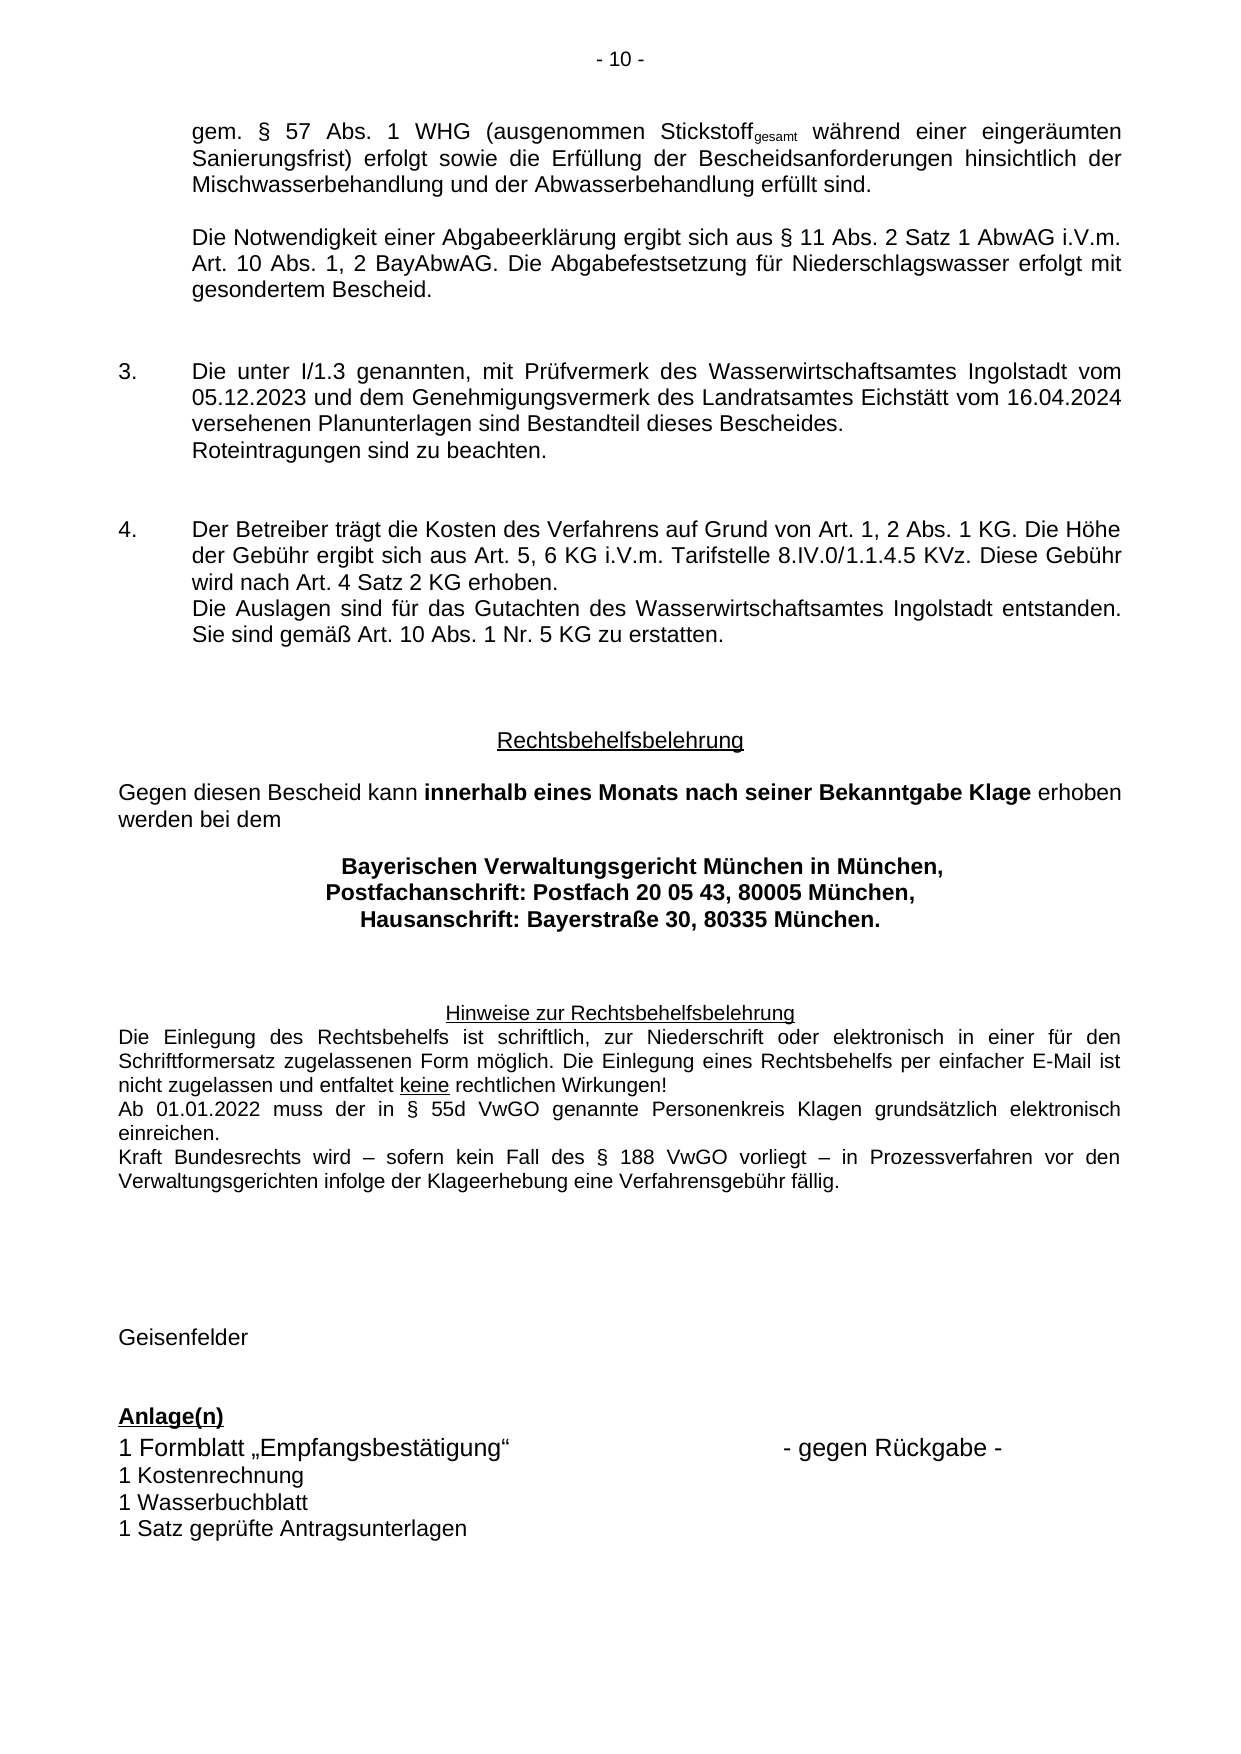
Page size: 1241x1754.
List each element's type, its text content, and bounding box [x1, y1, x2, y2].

text Die Einlegung des Rechtsbehelfs ist schriftlich, zur Niederschrift oder elektronisch in einer für den Schriftformersatz zugelassenen Form möglich. Die Einlegung eines Rechtsbehelfs per einfacher E-Mail ist nicht zugelassen und entfaltet keine rechtlichen Wirkungen! [118, 1025, 1122, 1097]
text Hausanschrift: Bayerstraße 30, 80335 München. [118, 906, 1122, 932]
text 4. Der Betreiber trägt die Kosten des Verfahrens auf Grund von Art. 1, 2 Abs. 1 KG. Die Höhe der Gebühr ergibt sich aus Art. 5, 6 KG i.V.m. Tarifstelle 8.IV.0/1.1.4.5 KVz. Diese Gebühr wird nach Art. 4 Satz 2 KG erhoben. [118, 516, 1122, 595]
text Ab 01.01.2022 muss der in § 55d VwGO genannte Personenkreis Klagen grundsätzlich elektronisch einreichen. [118, 1097, 1122, 1144]
text Die Auslagen sind für das Gutachten des Wasserwirtschaftsamtes Ingolstadt entstanden. Sie sind gemäß Art. 10 Abs. 1 Nr. 5 KG zu erstatten. [192, 595, 1122, 648]
text Rechtsbehelfsbelehrung [118, 727, 1122, 753]
text Geisenfelder [118, 1324, 1122, 1351]
text 3. Die unter I/1.3 genannten, mit Prüfvermerk des Wasserwirtschaftsamtes Ingolstadt vom 05.12.2023 und dem Genehmigungsvermerk des Landratsamtes Eichstätt vom 16.04.2024 versehenen Planunterlagen sind Bestandteil dieses Bescheides. [118, 358, 1122, 437]
text Bayerischen Verwaltungsgericht München in München, [162, 853, 1122, 879]
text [192, 118, 1122, 197]
text Die Notwendigkeit einer Abgabeerklärung ergibt sich aus § 11 Abs. 2 Satz 1 AbwAG i.V.m. Art. 10 Abs. 1, 2 BayAbwAG. Die Abgabefestsetzung für Niederschlagswasser erfolgt mit gesondertem Bescheid. [192, 223, 1122, 303]
text Kraft Bundesrechts wird – sofern kein Fall des § 188 VwGO vorliegt – in Prozessverfahren vor den Verwaltungsgerichten infolge der Klageerhebung eine Verfahrensgebühr fällig. [118, 1144, 1122, 1192]
text Anlage(n) [118, 1403, 1122, 1429]
text Roteintragungen sind zu beachten. [118, 437, 1122, 463]
text Hinweise zur Rechtsbehelfsbelehrung [118, 1001, 1122, 1025]
text Gegen diesen Bescheid kann innerhalb eines Monats nach seiner Bekanntgabe Klage erhoben werden bei dem [118, 779, 1122, 832]
text Postfachanschrift: Postfach 20 05 43, 80005 München, [118, 879, 1122, 906]
